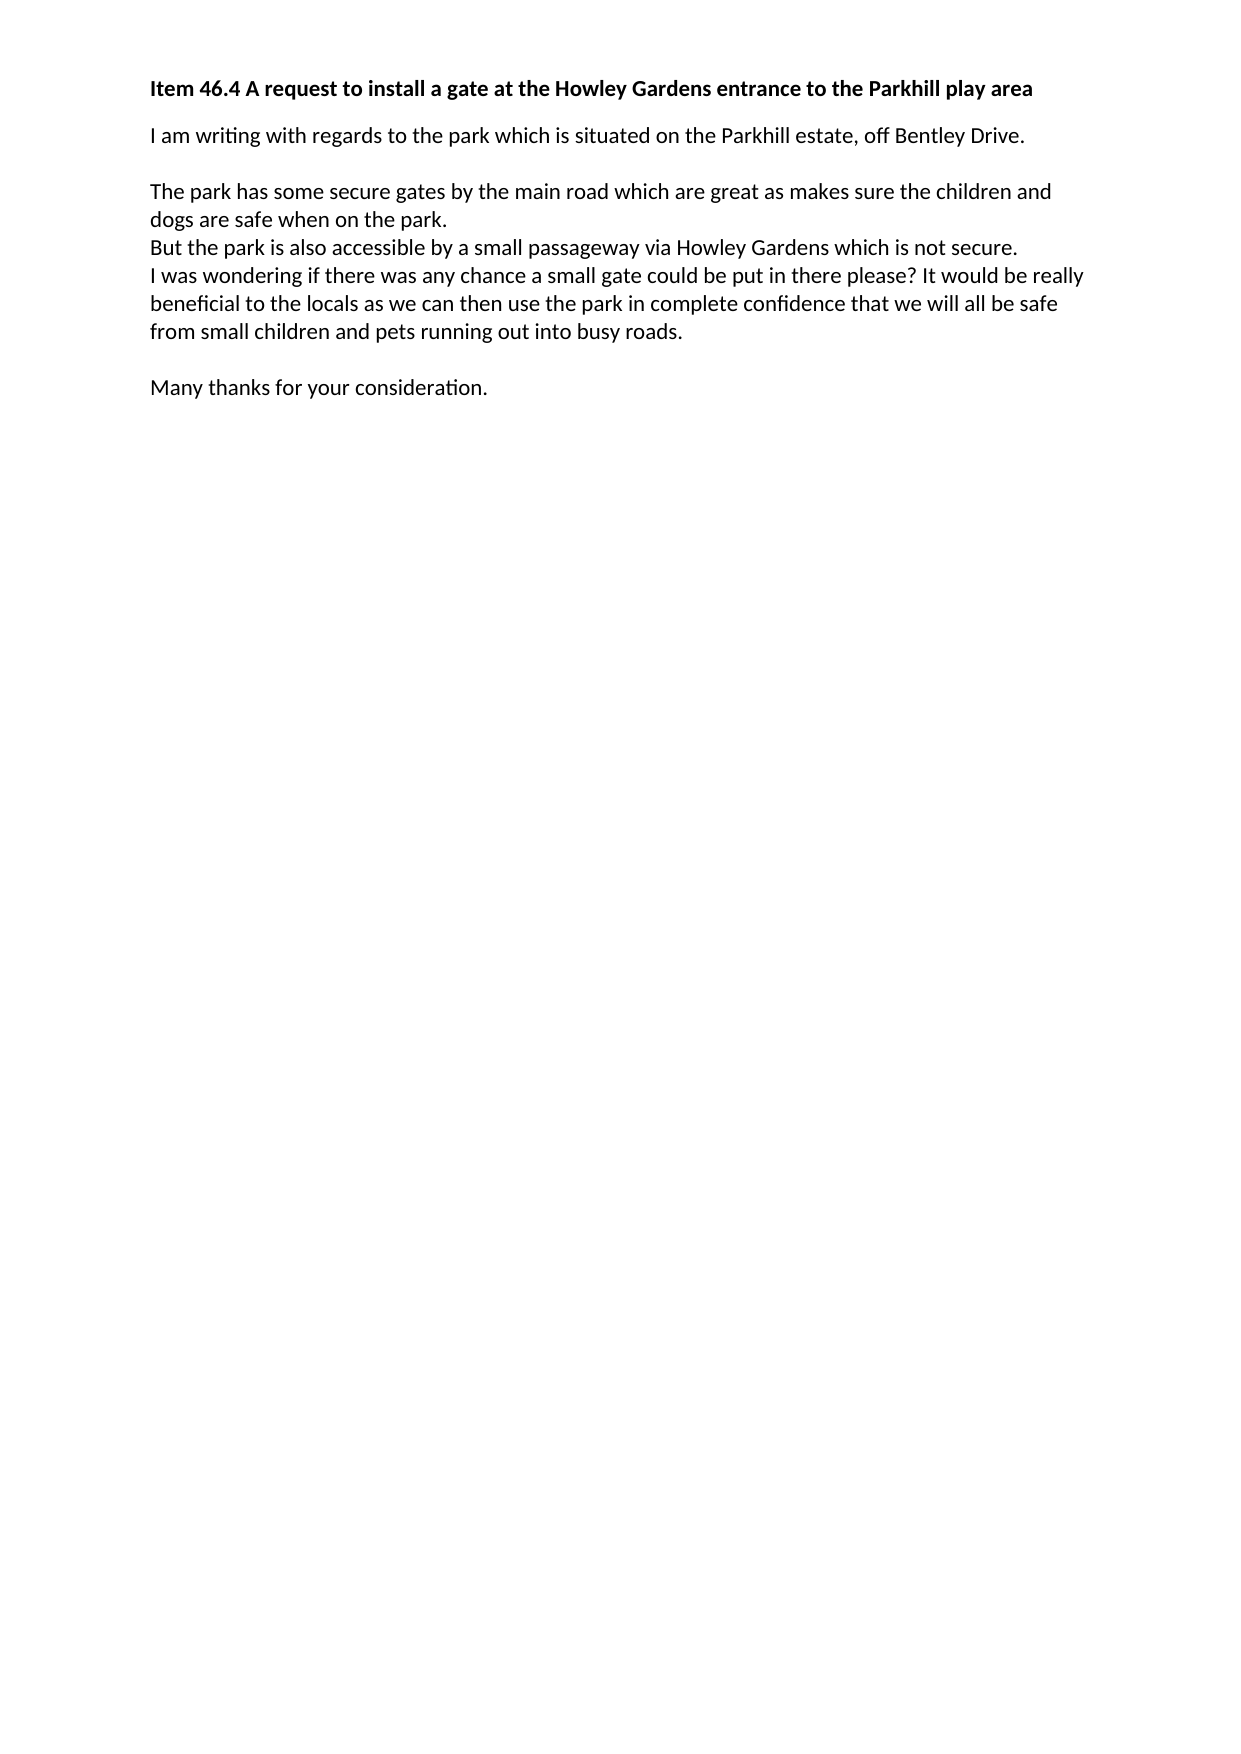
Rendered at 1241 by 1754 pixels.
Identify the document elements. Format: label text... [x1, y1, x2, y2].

text But the park is also accessible by a small passageway via Howley Gardens which is not secure. [150, 233, 1090, 261]
text Many thanks for your consideration. [150, 373, 1090, 401]
text I was wondering if there was any chance a small gate could be put in there please? It would be really beneficial to the locals as we can then use the park in complete confidence that we will all be safe from small children and pets running out into busy roads. [150, 261, 1090, 345]
text I am writing with regards to the park which is situated on the Parkhill estate, off Bentley Drive. [150, 121, 1090, 149]
text The park has some secure gates by the main road which are great as makes sure the children and dogs are safe when on the park. [150, 177, 1090, 233]
text Item 46.4 A request to install a gate at the Howley Gardens entrance to the Parkhill play area [150, 74, 1090, 102]
